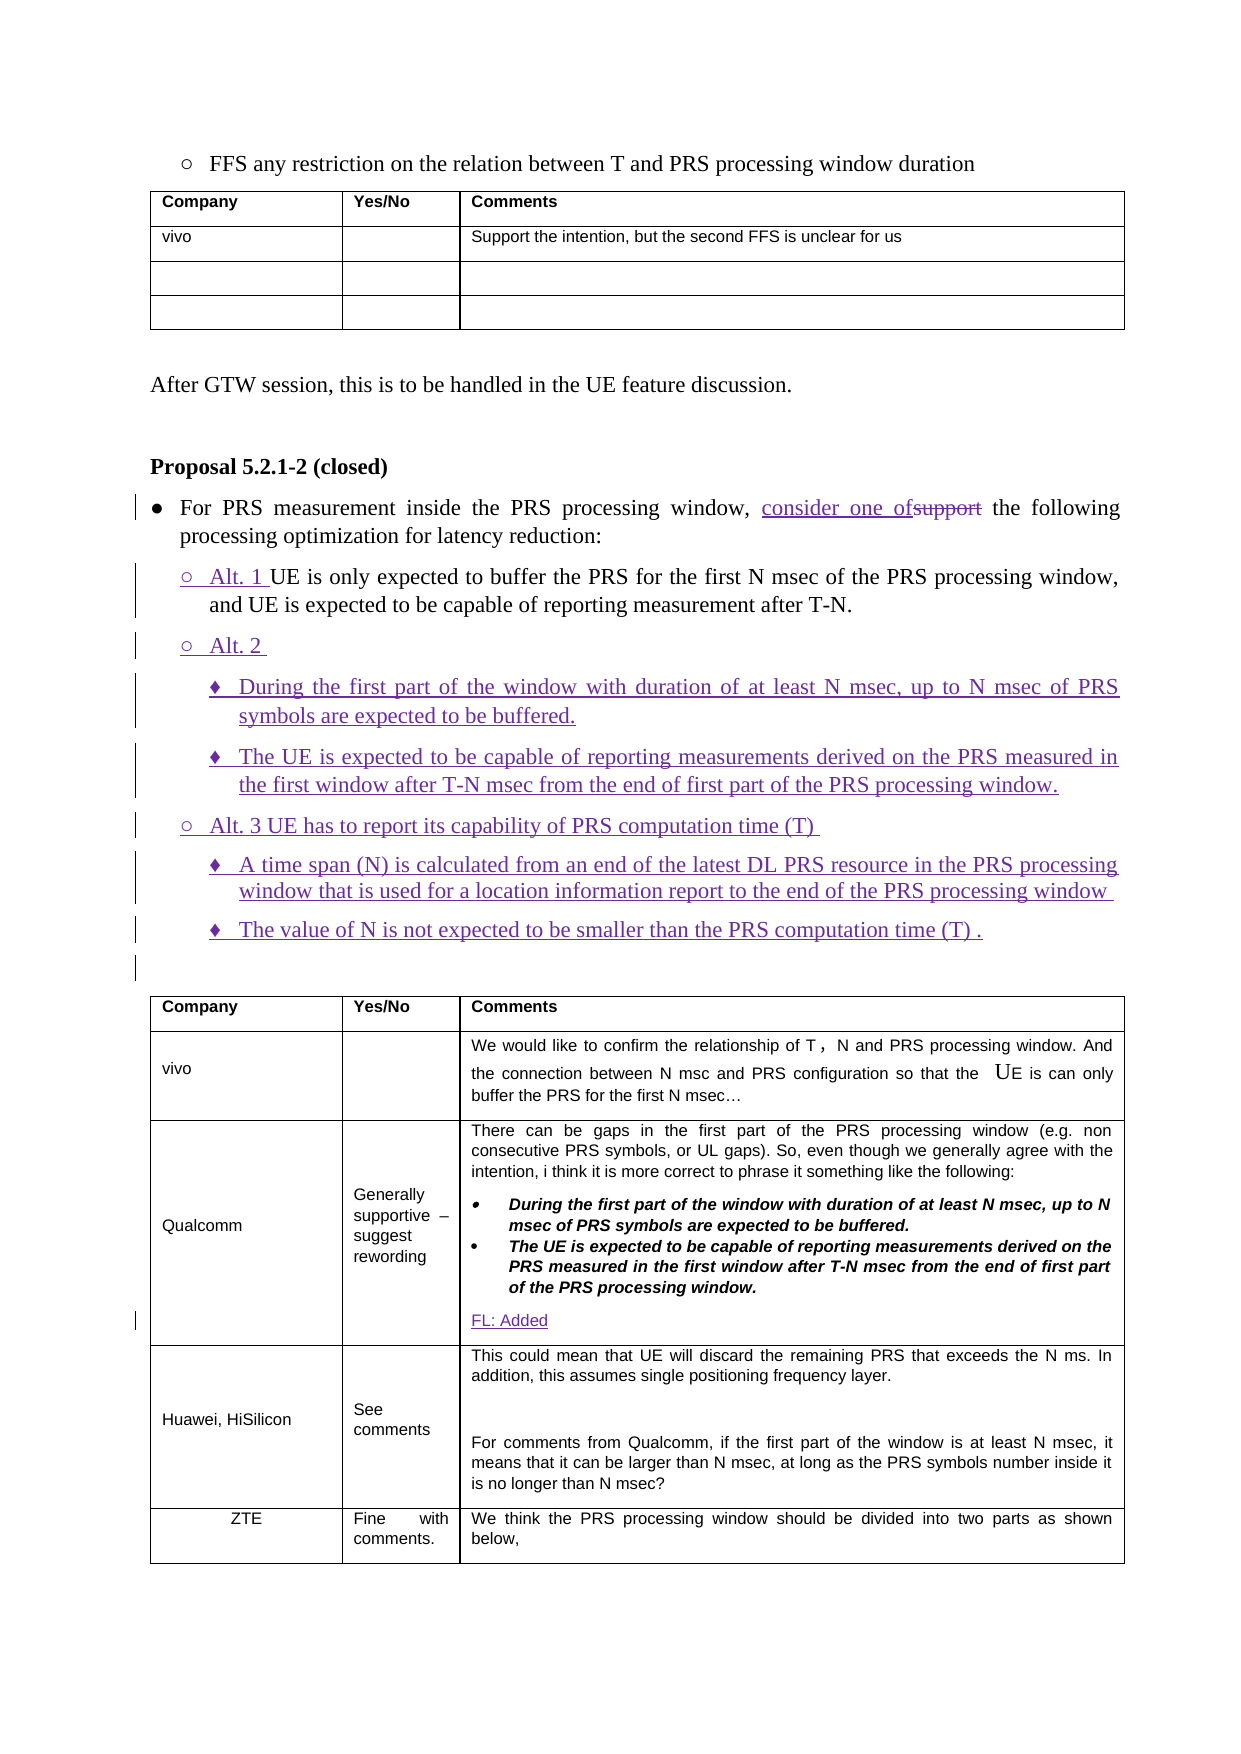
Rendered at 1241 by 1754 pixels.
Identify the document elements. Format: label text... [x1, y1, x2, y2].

table_cell [343, 227, 459, 261]
table_cell Support the intention, but the second FFS is unclear for us [461, 227, 1124, 261]
table_cell vivo [151, 1032, 342, 1119]
table_cell We would like to confirm the relationship of T，N and PRS processing window. And the connection between N msc and PRS configuration so that the UE is can only buffer the PRS for the first N msec… [461, 1032, 1124, 1119]
table_cell ZTE [151, 1509, 342, 1563]
list UE is only expected to buffer the PRS for the first N msec of the PRS processing window, and UE is expected to be capable of reporting measurement after T-N. [179, 563, 1120, 618]
table_cell vivo [151, 227, 342, 261]
table_cell Generally supportive – suggest rewording [343, 1121, 459, 1344]
table_cell [343, 1032, 459, 1119]
table_header Company [151, 997, 342, 1031]
table_header Company [151, 192, 342, 226]
table_cell There can be gaps in the first part of the PRS processing window (e.g. non consecutive PRS symbols, or UL gaps). So, even though we generally agree with the intention, i think it is more correct to phrase it something like the following: During the first part of the window with duration of at least N msec, up to N msec of PRS symbols are expected to be buffered. The UE is expected to be capable of reporting measurements derived on the PRS measured in the first window after T-N msec from the end of first part of the PRS processing window. [461, 1121, 1124, 1344]
table_header Comments [461, 192, 1124, 226]
table_cell Qualcomm [151, 1121, 342, 1344]
table_cell This could mean that UE will discard the remaining PRS that exceeds the N ms. In addition, this assumes single positioning frequency layer. For comments from Qualcomm, if the first part of the window is at least N msec, it means that it can be larger than N msec, at long as the PRS symbols number inside it is no longer than N msec? [461, 1346, 1124, 1507]
table_cell Fine with comments. [343, 1509, 459, 1563]
text Proposal 5.2.1-2 (closed) [150, 453, 1120, 479]
table_cell Huawei, HiSilicon [151, 1346, 342, 1507]
table_cell [151, 262, 342, 295]
text After GTW session, this is to be handled in the UE feature discussion. [150, 371, 1120, 397]
table_header Yes/No [343, 997, 459, 1031]
table_cell [343, 262, 459, 295]
text For PRS measurement inside the PRS processing window, the following processing optimization for latency reduction: [150, 494, 1120, 548]
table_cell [461, 1509, 1124, 1563]
table_header Yes/No [343, 192, 459, 226]
table_cell [343, 296, 459, 329]
table_header Comments [461, 997, 1124, 1031]
table_cell [461, 296, 1124, 329]
table_cell See comments [343, 1346, 459, 1507]
table_cell [151, 296, 342, 329]
list FFS any restriction on the relation between T and PRS processing window duration [179, 150, 1120, 176]
table_cell [461, 262, 1124, 295]
